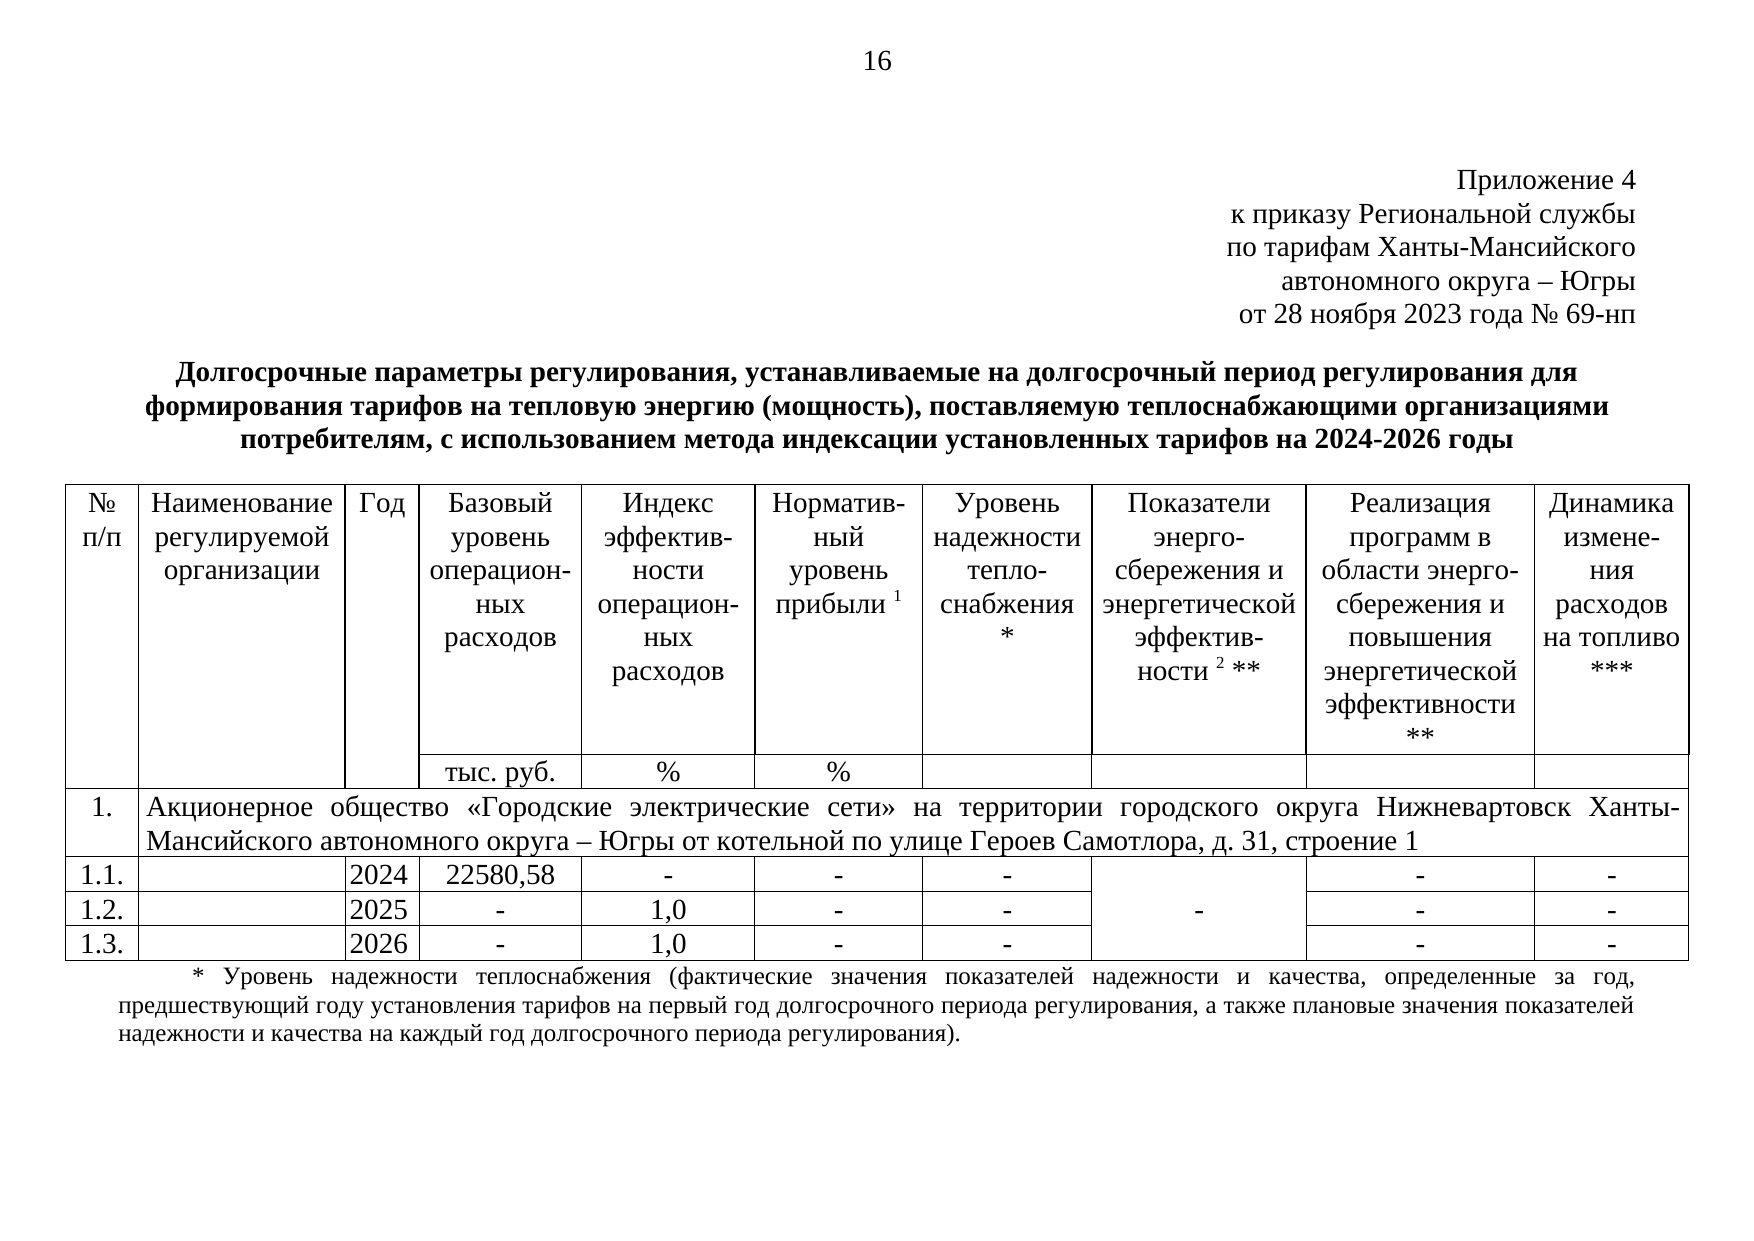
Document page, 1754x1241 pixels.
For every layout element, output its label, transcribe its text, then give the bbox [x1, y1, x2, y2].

table_cell - [420, 892, 581, 925]
text к приказу Региональной службы [118, 196, 1636, 229]
table_cell - [1092, 857, 1306, 960]
table_cell - [923, 892, 1091, 925]
table_cell тыс. руб. [420, 755, 581, 788]
table_cell - [755, 857, 922, 891]
table_cell - [755, 892, 922, 925]
table_cell 1.3. [66, 926, 138, 960]
table_cell 2026 [346, 926, 419, 960]
table_cell 22580,58 [420, 857, 581, 891]
table_cell 2024 [346, 857, 419, 891]
table_cell - [1307, 892, 1534, 925]
table_cell 2025 [346, 892, 419, 925]
table_cell 1.1. [66, 857, 138, 891]
table_cell [1307, 755, 1534, 788]
text автономного округа – Югры [118, 263, 1636, 297]
table_cell - [755, 926, 922, 960]
table_cell - [923, 926, 1091, 960]
table_header Показатели энерго-сбережения и энергетической эффектив- ности 2 ** [1093, 485, 1305, 753]
table_header Базовый уровень операцион-ных расходов [420, 485, 581, 753]
table_cell - [1535, 857, 1688, 891]
table_cell [139, 857, 345, 891]
table_cell [1092, 755, 1306, 788]
text от 28 ноября 2023 года № 69-нп [118, 297, 1636, 330]
table_cell - [1535, 892, 1688, 925]
table_cell - [1307, 926, 1534, 960]
table_cell Акционерное общество «Городские электрические сети» на территории городского округа Нижневартовск Ханты-Мансийского автономного округа – Югры от котельной по улице Героев Самотлора, д. 31, строение 1 [139, 789, 1688, 856]
table_cell [139, 892, 345, 925]
table_header № п/п [66, 485, 138, 788]
table_header Динамика измене-ния расходов на топливо *** [1535, 485, 1688, 753]
table_header Наименование регулируемой организации [139, 485, 344, 788]
table_header Индекс эффектив-ности операцион-ных расходов [582, 485, 754, 753]
table_cell % [755, 755, 922, 788]
table_cell 1,0 [582, 892, 754, 925]
table_header Норматив-ный уровень прибыли 1 [756, 485, 922, 753]
table_header Год [346, 485, 418, 788]
table_cell - [1307, 857, 1534, 891]
table_cell [923, 755, 1091, 788]
table_cell 1.2. [66, 892, 138, 925]
text * Уровень надежности теплоснабжения (фактические значения показателей надежности и качества, определенные за год, предшествующий году установления тарифов на первый год долгосрочного периода регулирования, а также плановые значения показателей надежности и качества на каждый год долгосрочного периода регулирования). [118, 961, 1636, 1047]
text Приложение 4 [118, 162, 1636, 196]
table_header Уровень надежности тепло-снабжения * [923, 485, 1091, 753]
table_cell % [582, 755, 754, 788]
table_cell - [923, 857, 1091, 891]
text Долгосрочные параметры регулирования, устанавливаемые на долгосрочный период регулирования для формирования тарифов на тепловую энергию (мощность), поставляемую теплоснабжающими организациями потребителям, с использованием метода индексации установленных тарифов на 2024-2026 годы [118, 354, 1636, 455]
table_cell [1535, 755, 1688, 788]
table_cell - [582, 857, 754, 891]
table_header Реализация программ в области энерго-сбережения и повышения энергетической эффективности ** [1307, 485, 1534, 753]
text по тарифам Ханты-Мансийского [118, 229, 1636, 263]
table_cell [139, 926, 345, 960]
table_cell 1. [66, 789, 138, 856]
table_cell - [1535, 926, 1688, 960]
table_cell 1,0 [582, 926, 754, 960]
table_cell - [420, 926, 581, 960]
